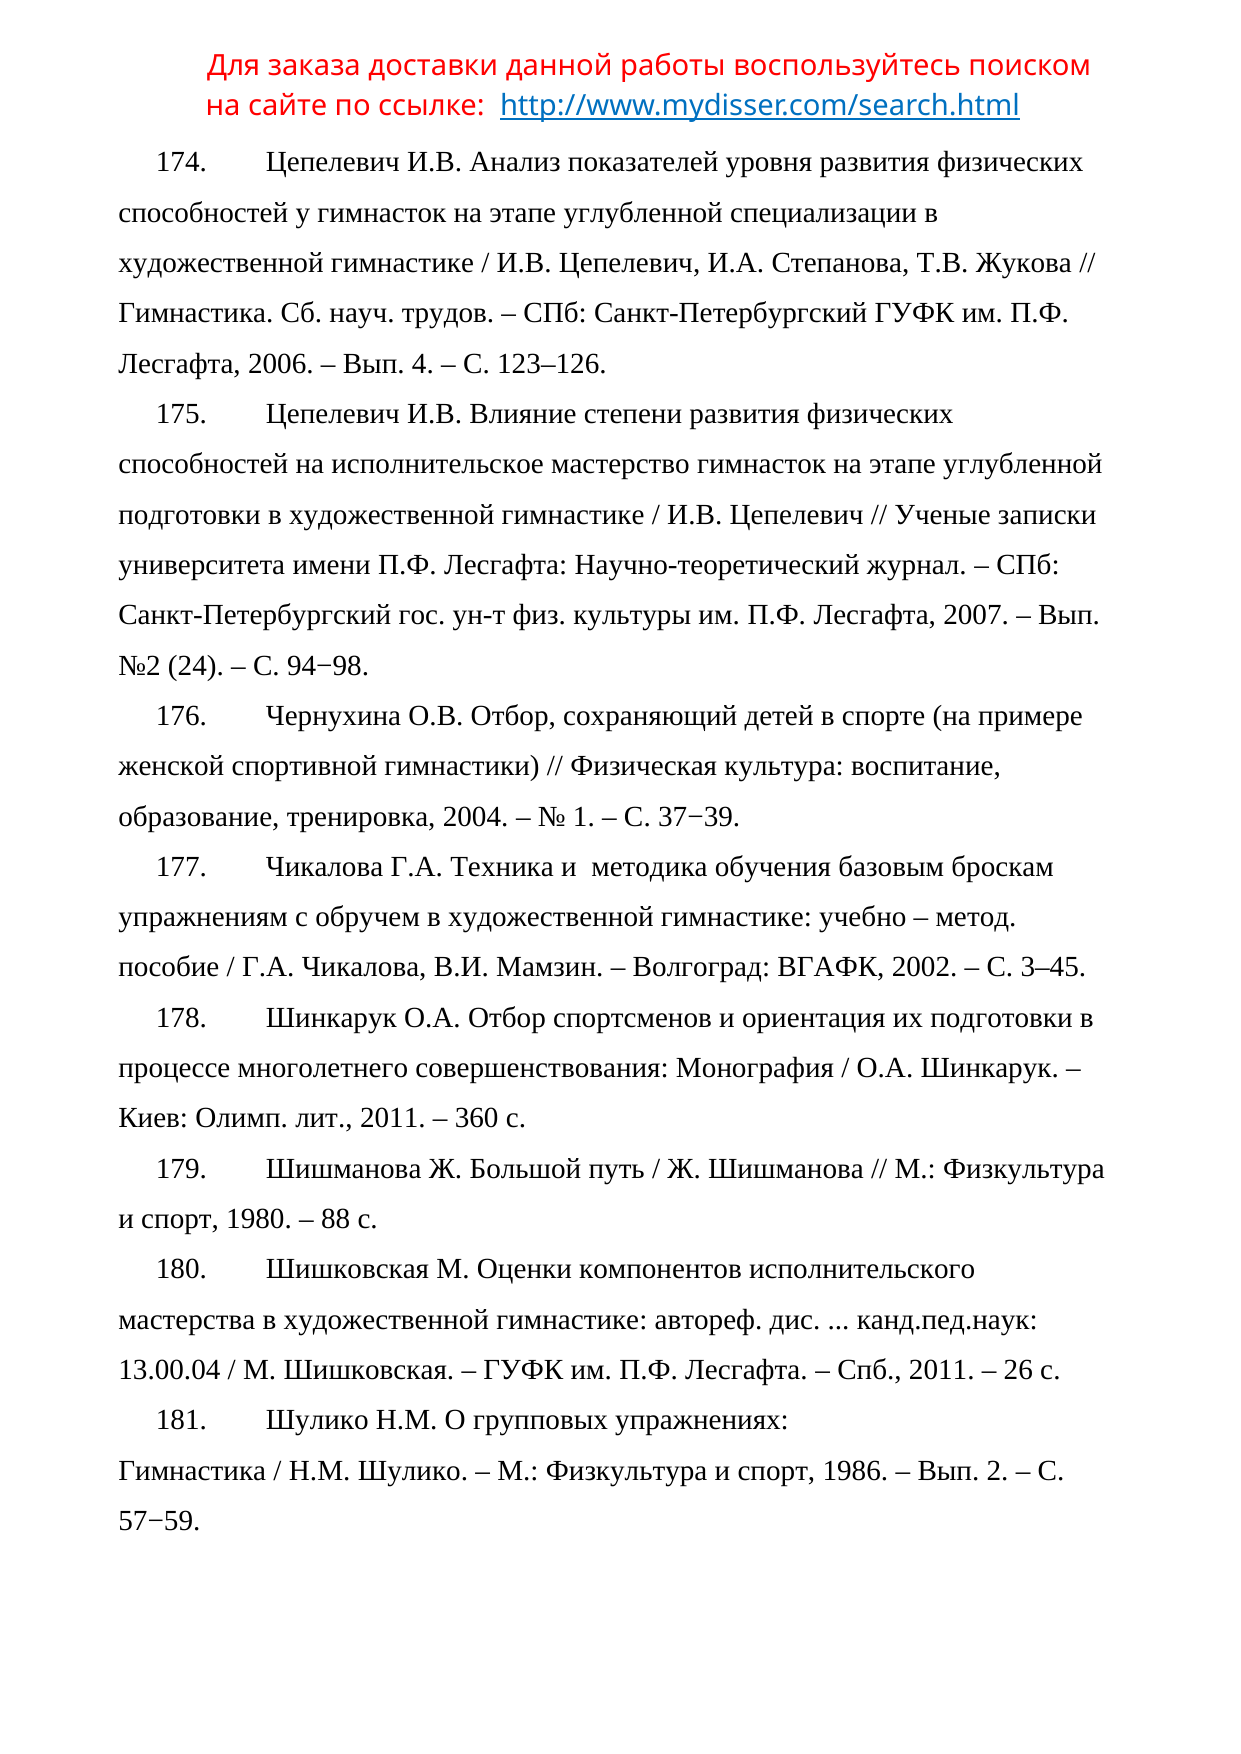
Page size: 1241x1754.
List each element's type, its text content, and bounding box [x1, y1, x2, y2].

list Чернухина О.В. Отбор, сохраняющий детей в спорте (на примере женской спортивной гимнастики) // Физическая культура: воспитание, образование, тренировка, 2004. – № 1. – С. 37−39. [118, 698, 1107, 832]
list Цепелевич И.В. Анализ показателей уровня развития физических способностей у гимнасток на этапе углубленной специализации в художественной гимнастике / И.В. Цепелевич, И.А. Степанова, Т.В. Жукова // Гимнастика. Сб. науч. трудов. – СПб: Санкт-Петербургский ГУФК им. П.Ф. Лесгафта, 2006. – Вып. 4. – С. 123–126. [118, 144, 1107, 379]
list Шулико Н.М. О групповых упражнениях: Гимнастика / Н.М. Шулико. – М.: Физкультура и спорт, 1986. – Вып. 2. – С. 57−59. [118, 1402, 1107, 1537]
list Шинкарук О.А. Отбор спортсменов и ориентация их подготовки в процессе многолетнего совершенствования: Монография / О.А. Шинкарук. – Киев: Олимп. лит., 2011. – 360 с. [118, 1000, 1107, 1134]
list Шишковская М. Оценки компонентов исполнительского мастерства в художественной гимнастике: автореф. дис. ... канд.пед.наук: 13.00.04 / М. Шишковская. – ГУФК им. П.Ф. Лесгафта. – Спб., 2011. – 26 с. [118, 1251, 1107, 1386]
list Чикалова Г.А. Техника и методика обучения базовым броскам упражнениям с обручем в художественной гимнастике: учебно – метод. пособие / Г.А. Чикалова, В.И. Мамзин. – Волгоград: ВГАФК, 2002. – С. 3–45. [118, 849, 1107, 983]
list Шишманова Ж. Большой путь / Ж. Шишманова // М.: Физкультура и спорт, 1980. – 88 с. [118, 1151, 1107, 1235]
list Цепелевич И.В. Влияние степени развития физических способностей на исполнительское мастерство гимнасток на этапе углубленной подготовки в художественной гимнастике / И.В. Цепелевич // Ученые записки университета имени П.Ф. Лесгафта: Научно-теоретический журнал. – СПб: Санкт-Петербургский гос. ун-т физ. культуры им. П.Ф. Лесгафта, 2007. – Вып. №2 (24). – С. 94−98. [118, 396, 1107, 681]
